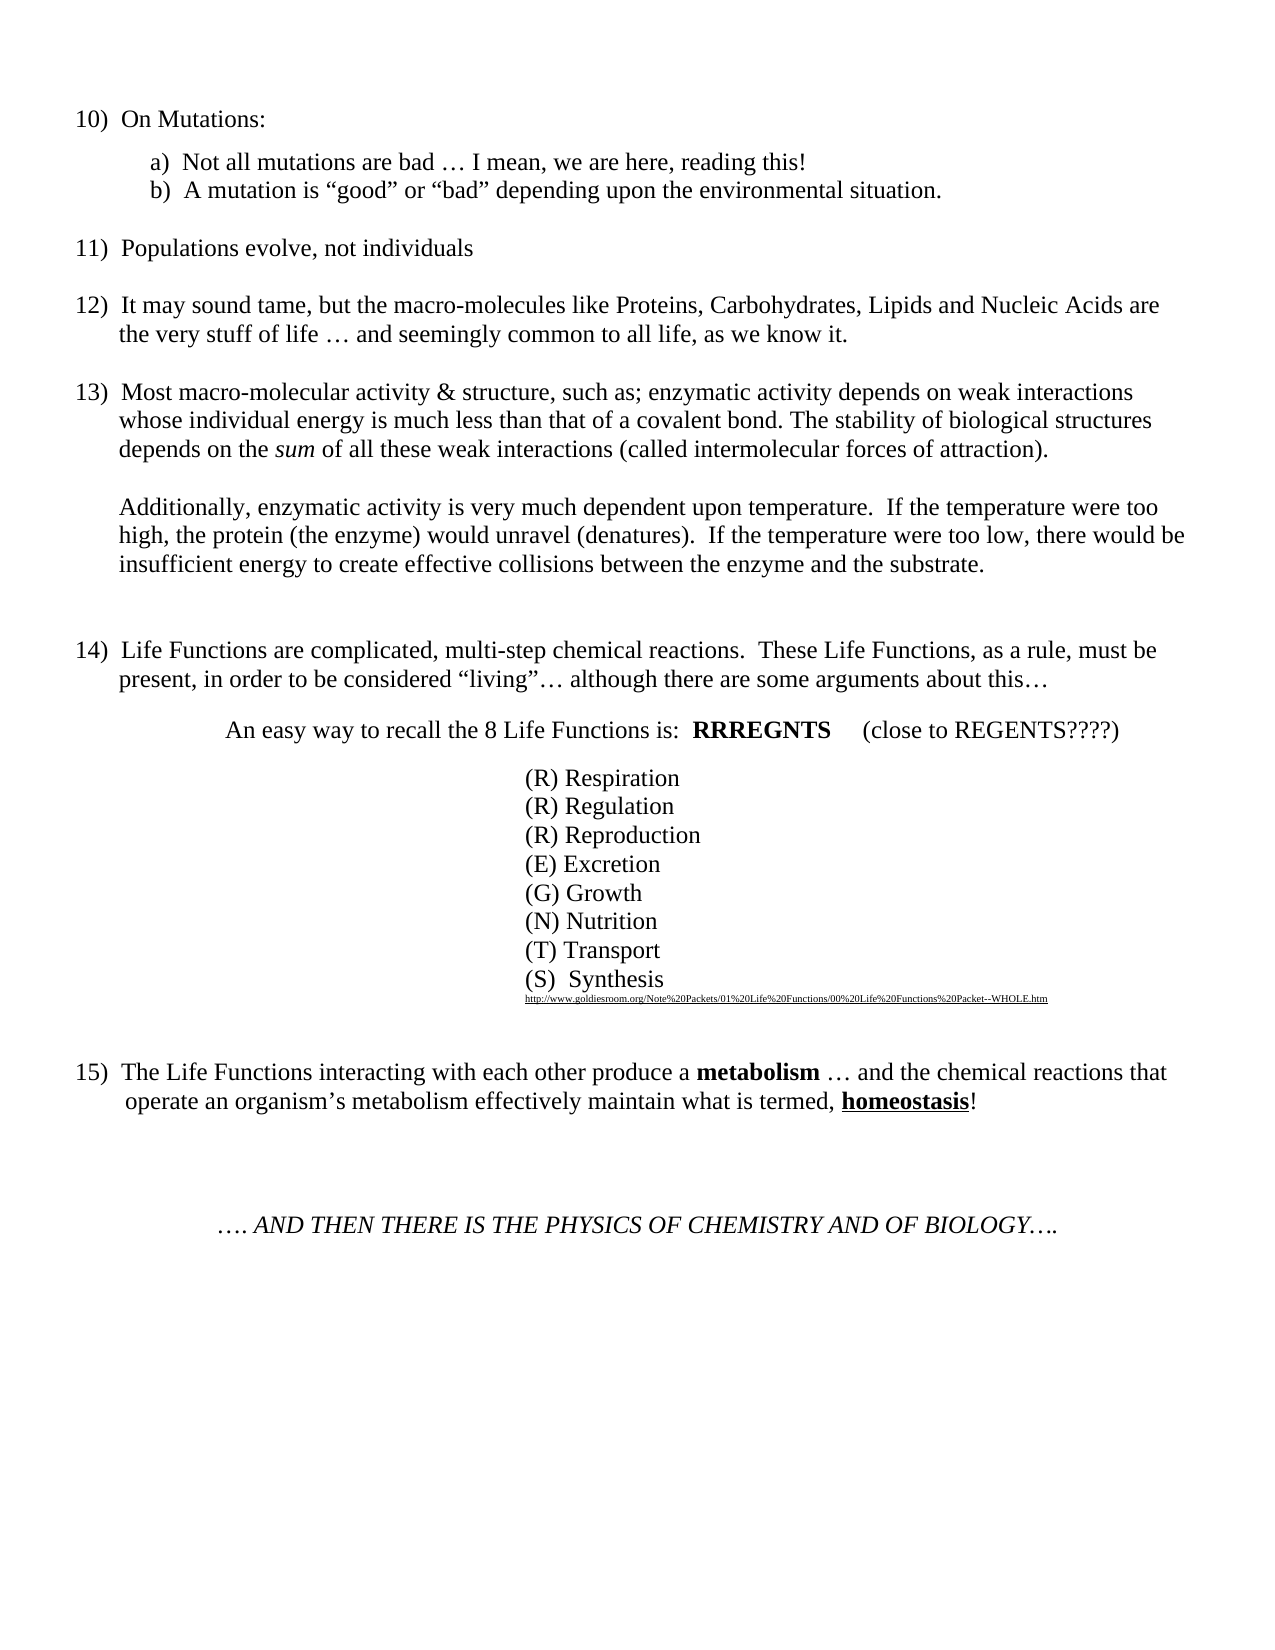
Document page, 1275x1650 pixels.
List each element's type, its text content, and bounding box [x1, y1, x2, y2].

text 11) Populations evolve, not individuals [75, 233, 1200, 262]
text b) A mutation is “good” or “bad” depending upon the environmental situation. [75, 176, 1200, 204]
text the very stuff of life … and seemingly common to all life, as we know it. [75, 319, 1200, 348]
text high, the protein (the enzyme) would unravel (denatures). If the temperature were too low, there would be [75, 521, 1200, 549]
text (N) Nutrition [450, 906, 1200, 935]
text (R) Respiration [75, 763, 1200, 791]
text (G) Growth [450, 878, 1200, 906]
text insufficient energy to create effective collisions between the enzyme and the substrate. [75, 549, 1200, 578]
text 13) Most macro-molecular activity & structure, such as; enzymatic activity depends on weak interactions [75, 377, 1200, 406]
text (T) Transport [450, 935, 1200, 964]
text (R) Regulation [75, 791, 1200, 820]
text …. AND THEN THERE IS THE PHYSICS OF CHEMISTRY AND OF BIOLOGY…. [75, 1211, 1200, 1239]
text whose individual energy is much less than that of a covalent bond. The stability of biological structures [75, 406, 1200, 434]
text (E) Excretion [450, 849, 1200, 878]
text depends on the sum of all these weak interactions (called intermolecular forces of attraction). [75, 434, 1200, 463]
text operate an organism’s metabolism effectively maintain what is termed, homeostasis! [75, 1086, 1200, 1115]
text (S) Synthesis [450, 964, 1200, 993]
text Additionally, enzymatic activity is very much dependent upon temperature. If the temperature were too [75, 492, 1200, 521]
text present, in order to be considered “living”… although there are some arguments about this… [75, 664, 1200, 693]
text (R) Reproduction [450, 820, 1200, 849]
text 10) On Mutations: [75, 104, 1200, 132]
text 15) The Life Functions interacting with each other produce a metabolism … and the chemical reactions that [75, 1057, 1200, 1086]
text 12) It may sound tame, but the macro-molecules like Proteins, Carbohydrates, Lipids and Nucleic Acids are [75, 291, 1200, 319]
text 14) Life Functions are complicated, multi-step chemical reactions. These Life Functions, as a rule, must be [75, 636, 1200, 664]
text An easy way to recall the 8 Life Functions is: RRREGNTS (close to REGENTS????) [75, 715, 1200, 743]
text a) Not all mutations are bad … I mean, we are here, reading this! [75, 147, 1200, 176]
